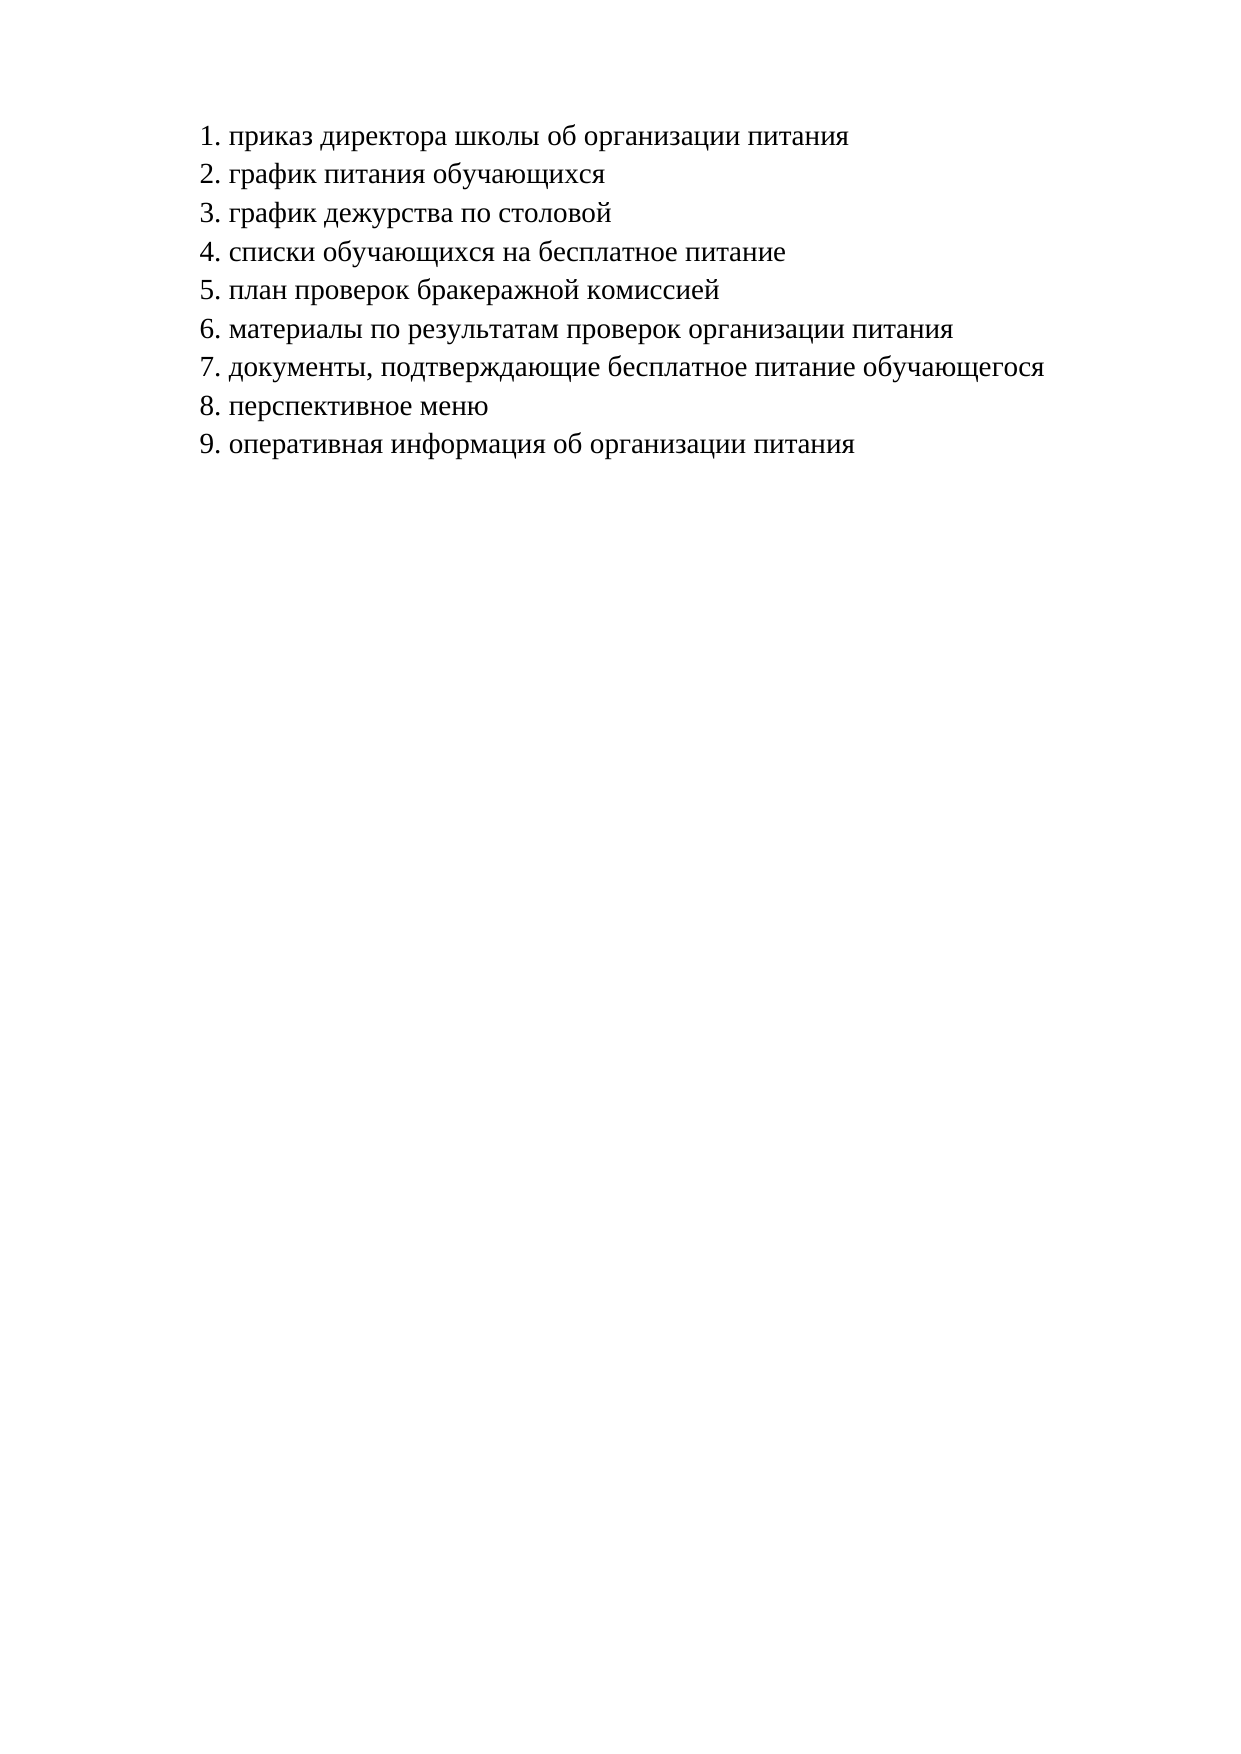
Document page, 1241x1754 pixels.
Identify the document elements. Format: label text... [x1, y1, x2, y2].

text 9. оперативная информация об организации питания [156, 426, 1181, 460]
text 5. план проверок бракеражной комиссией [156, 272, 1181, 306]
text 6. материалы по результатам проверок организации питания [156, 311, 1181, 344]
text 4. списки обучающихся на бесплатное питание [156, 234, 1181, 267]
text 8. перспективное меню [156, 388, 1181, 421]
text 1. приказ директора школы об организации питания [156, 118, 1181, 152]
text 7. документы, подтверждающие бесплатное питание обучающегося [156, 349, 1181, 383]
text 2. график питания обучающихся [156, 157, 1181, 190]
text 3. график дежурства по столовой [156, 195, 1181, 229]
